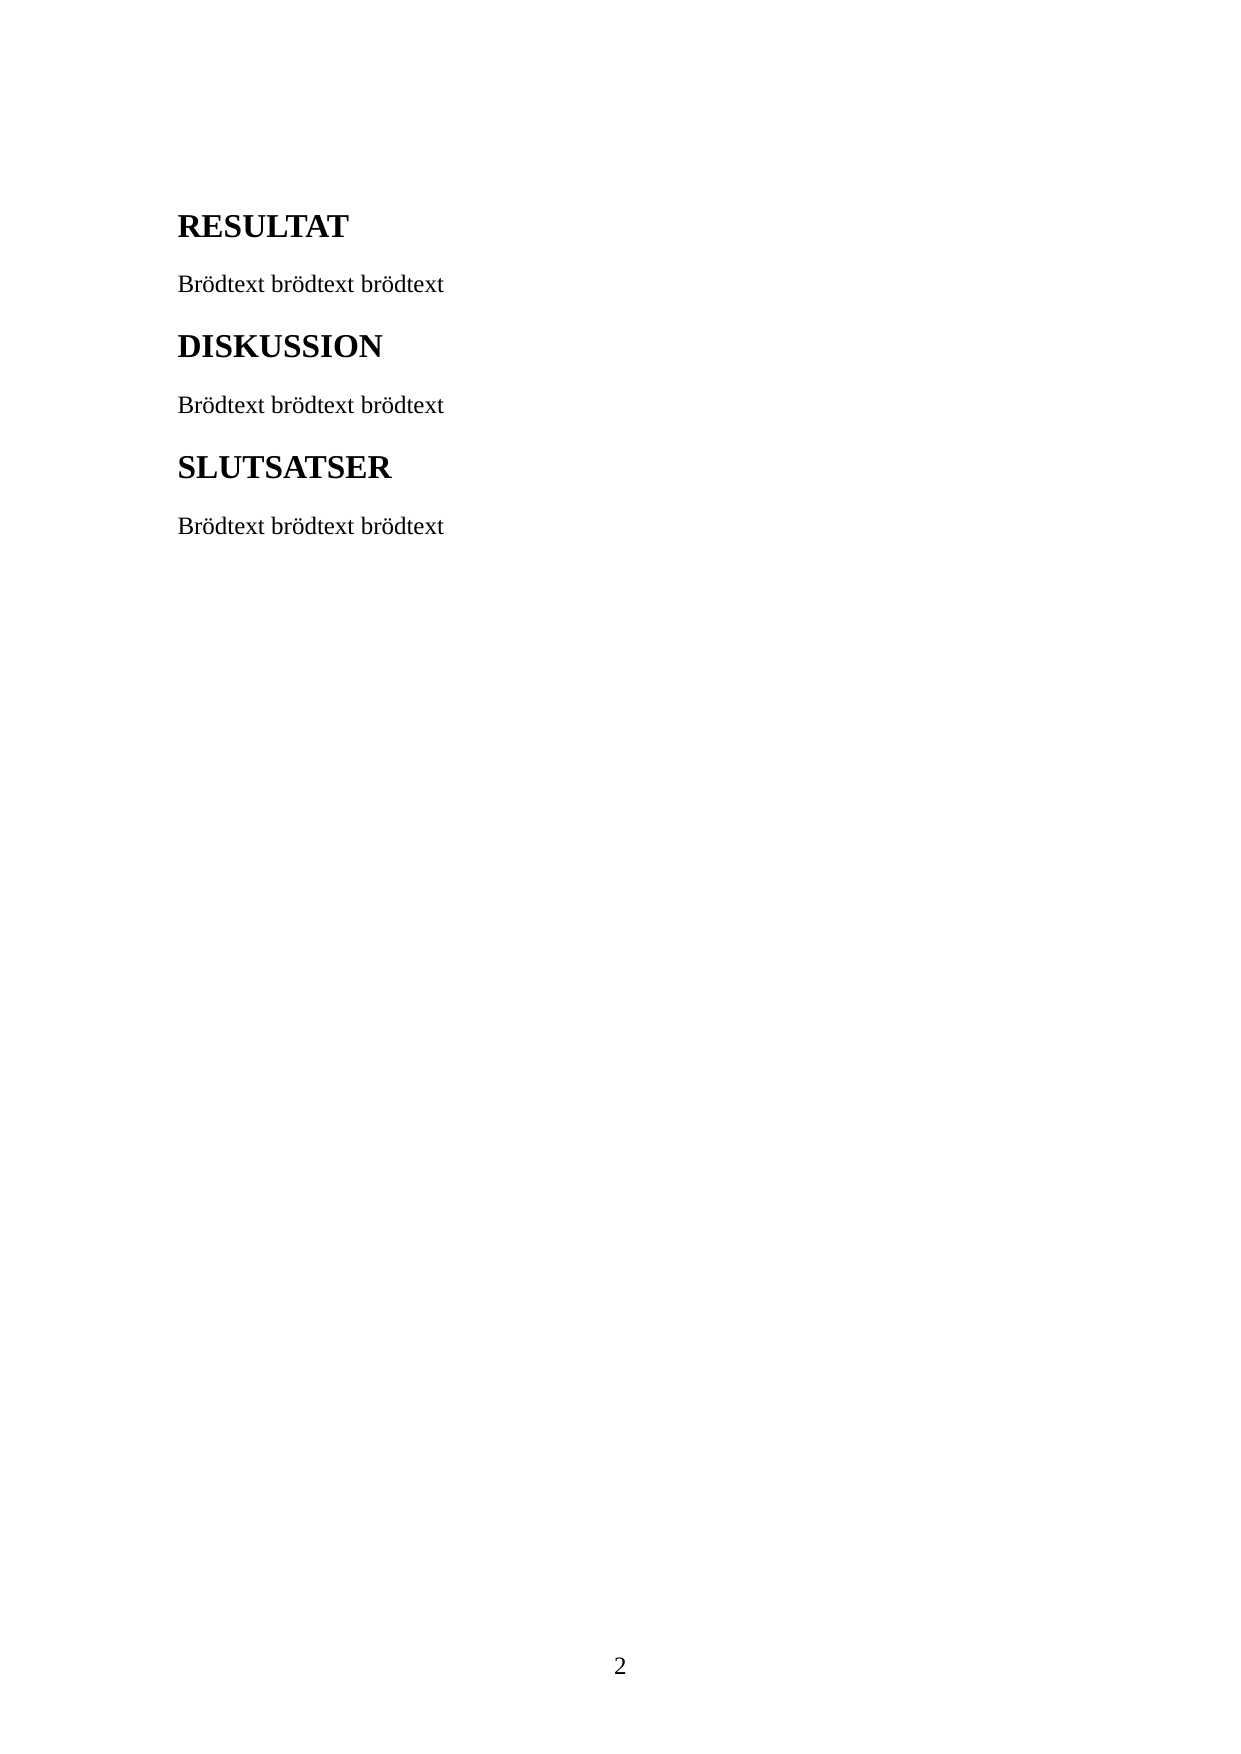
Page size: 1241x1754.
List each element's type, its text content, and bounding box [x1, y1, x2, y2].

subtitle RESULTAT [177, 206, 1063, 244]
subtitle SLUTSATSER [177, 448, 1063, 486]
subtitle DISKUSSION [177, 327, 1063, 365]
text Brödtext brödtext brödtext [177, 390, 1063, 419]
text Brödtext brödtext brödtext [177, 511, 1063, 540]
text Brödtext brödtext brödtext [177, 269, 1063, 298]
